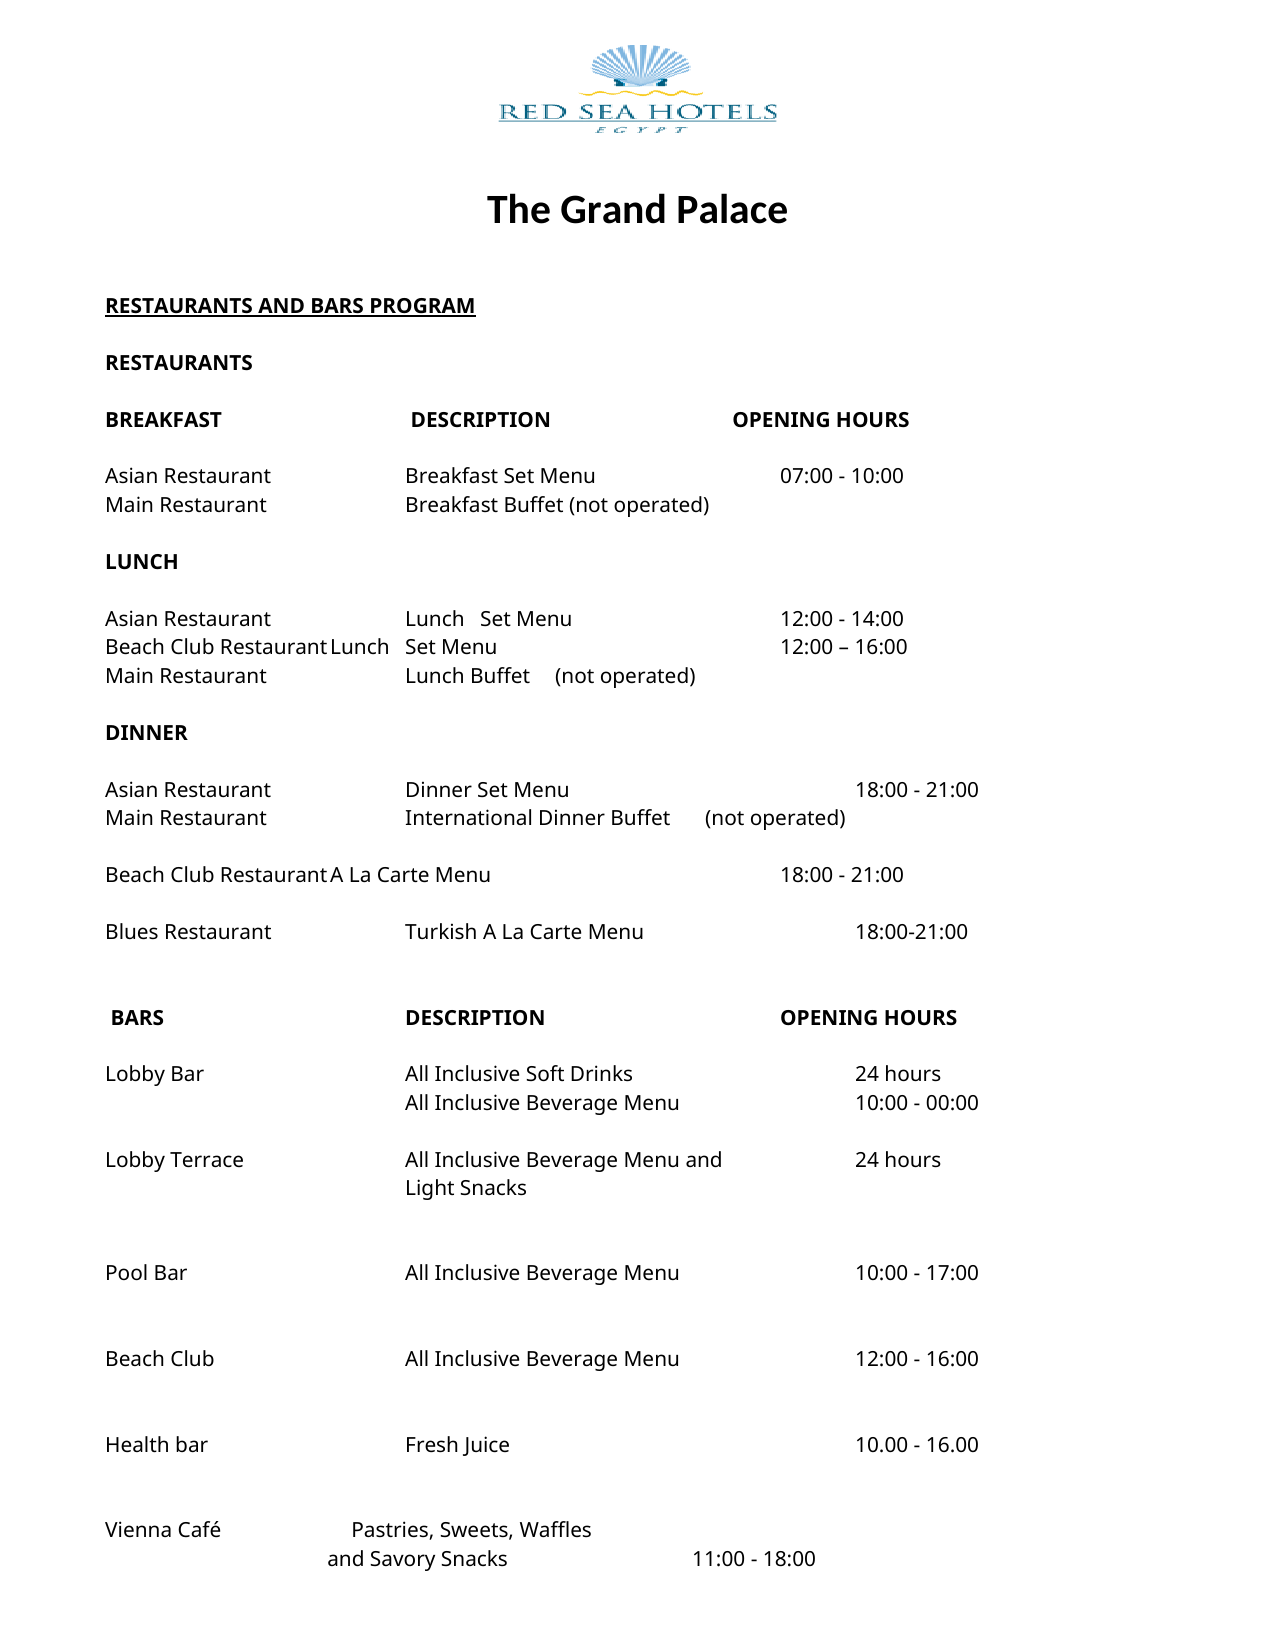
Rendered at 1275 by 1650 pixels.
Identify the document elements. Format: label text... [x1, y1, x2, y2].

text All Inclusive Beverage Menu 10:00 - 00:00 [105, 1088, 1170, 1116]
text Main Restaurant Lunch Buffet (not operated) [105, 661, 1170, 689]
text Pool Bar All Inclusive Beverage Menu 10:00 - 17:00 [105, 1258, 1170, 1287]
text Main Restaurant Breakfast Buffet (not operated) [105, 490, 1170, 518]
text Asian Restaurant Dinner Set Menu 18:00 - 21:00 [105, 775, 1170, 803]
text Light Snacks [105, 1173, 1170, 1202]
picture [498, 45, 777, 133]
text Asian Restaurant Breakfast Set Menu 07:00 - 10:00 [105, 462, 1170, 490]
text Vienna Café Pastries, Sweets, Waffles [105, 1515, 1170, 1544]
text Lobby Terrace All Inclusive Beverage Menu and 24 hours [105, 1145, 1170, 1173]
text Health bar Fresh Juice 10.00 - 16.00 [105, 1430, 1170, 1458]
text and Savory Snacks 11:00 - 18:00 [105, 1544, 1170, 1572]
text Beach Club All Inclusive Beverage Menu 12:00 - 16:00 [105, 1344, 1170, 1373]
text Blues Restaurant Turkish A La Carte Menu 18:00-21:00 [105, 917, 1170, 946]
text The Grand Palace [105, 183, 1170, 234]
text BREAKFAST DESCRIPTION OPENING HOURS [105, 405, 1170, 433]
text Lobby Bar All Inclusive Soft Drinks 24 hours [105, 1059, 1170, 1088]
text Asian Restaurant Lunch Set Menu 12:00 - 14:00 [105, 604, 1170, 632]
text DINNER [105, 718, 1170, 746]
text RESTAURANTS AND BARS PROGRAM [105, 291, 1170, 319]
text Beach Club Restaurant Lunch Set Menu 12:00 – 16:00 [105, 632, 1170, 661]
text BARS DESCRIPTION OPENING HOURS [105, 1003, 1170, 1031]
text LUNCH [105, 547, 1170, 575]
text Beach Club Restaurant A La Carte Menu 18:00 - 21:00 [105, 860, 1170, 889]
text RESTAURANTS [105, 348, 1170, 376]
text Main Restaurant International Dinner Buffet (not operated) [105, 803, 1170, 832]
